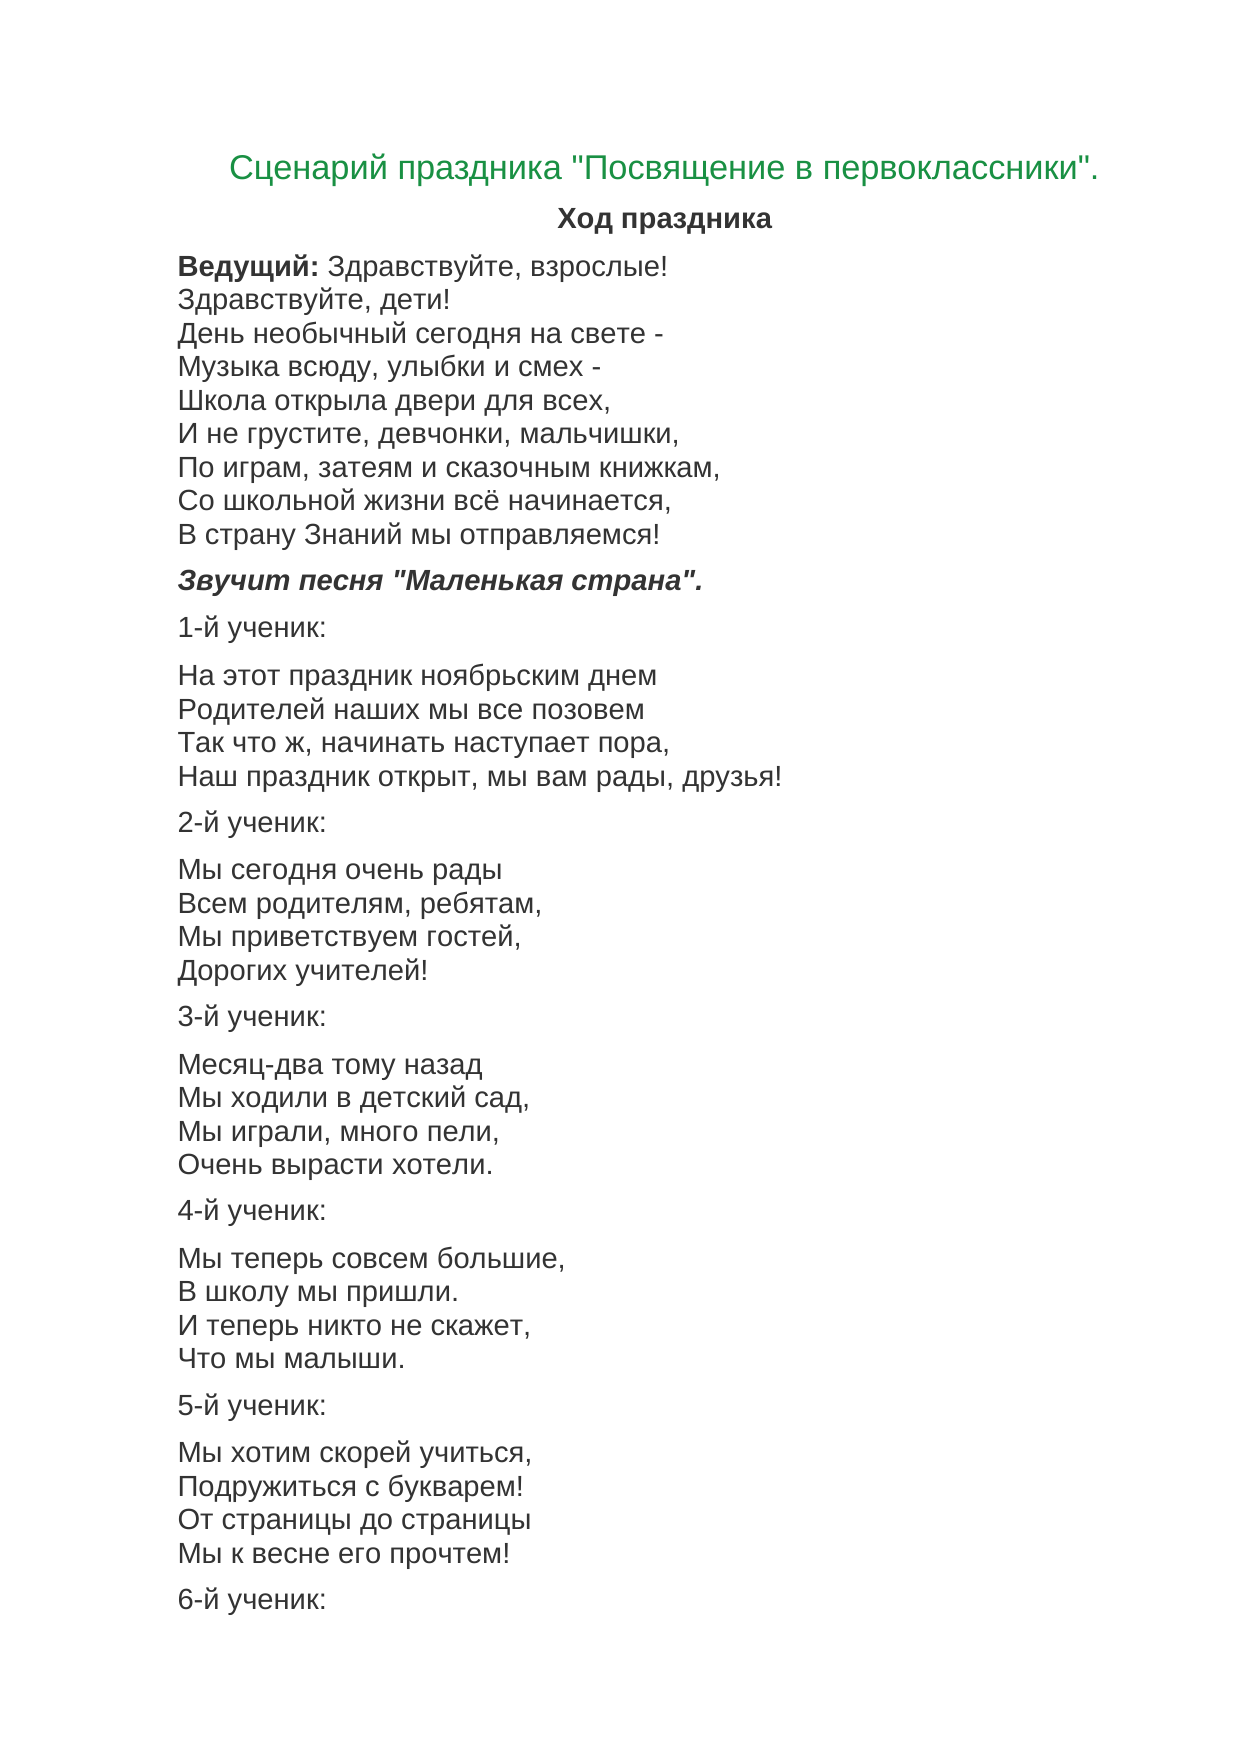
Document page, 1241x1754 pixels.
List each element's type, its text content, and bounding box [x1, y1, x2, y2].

text 2-й ученик: [177, 805, 1152, 838]
text Ход праздника [177, 201, 1152, 234]
text 6-й ученик: [177, 1582, 1152, 1615]
text 5-й ученик: [177, 1388, 1152, 1421]
text Мы хотим скорей учиться, Подружиться с букварем! От страницы до страницы Мы к весне его прочтем! [177, 1435, 1152, 1569]
text 1-й ученик: [177, 611, 1152, 644]
text Месяц-два тому назад Мы ходили в детский сад, Мы играли, много пели, Очень вырасти хотели. [177, 1047, 1152, 1181]
text Мы сегодня очень рады Всем родителям, ребятам, Мы приветствуем гостей, Дорогих учителей! [177, 852, 1152, 987]
text Сценарий праздника "Посвящение в первоклассники". [177, 146, 1152, 187]
text На этот праздник ноябрьским днем Родителей наших мы все позовем Так что ж, начинать наступает пора, Наш праздник открыт, мы вам рады, друзья! [177, 658, 1152, 792]
text 4-й ученик: [177, 1193, 1152, 1227]
text Звучит песня "Маленькая страна". [177, 563, 1152, 596]
text 3-й ученик: [177, 999, 1152, 1033]
text Мы теперь совсем большие, В школу мы пришли. И теперь никто не скажет, Что мы малыши. [177, 1241, 1152, 1375]
text Ведущий: Здравствуйте, взрослые! Здравствуйте, дети! День необычный сегодня на свете - Музыка всюду, улыбки и смех - Школа открыла двери для всех, И не грустите, девчонки, мальчишки, По играм, затеям и сказочным книжкам, Со школьной жизни всё начинается, В страну Знаний мы отправляемся! [177, 248, 1152, 550]
